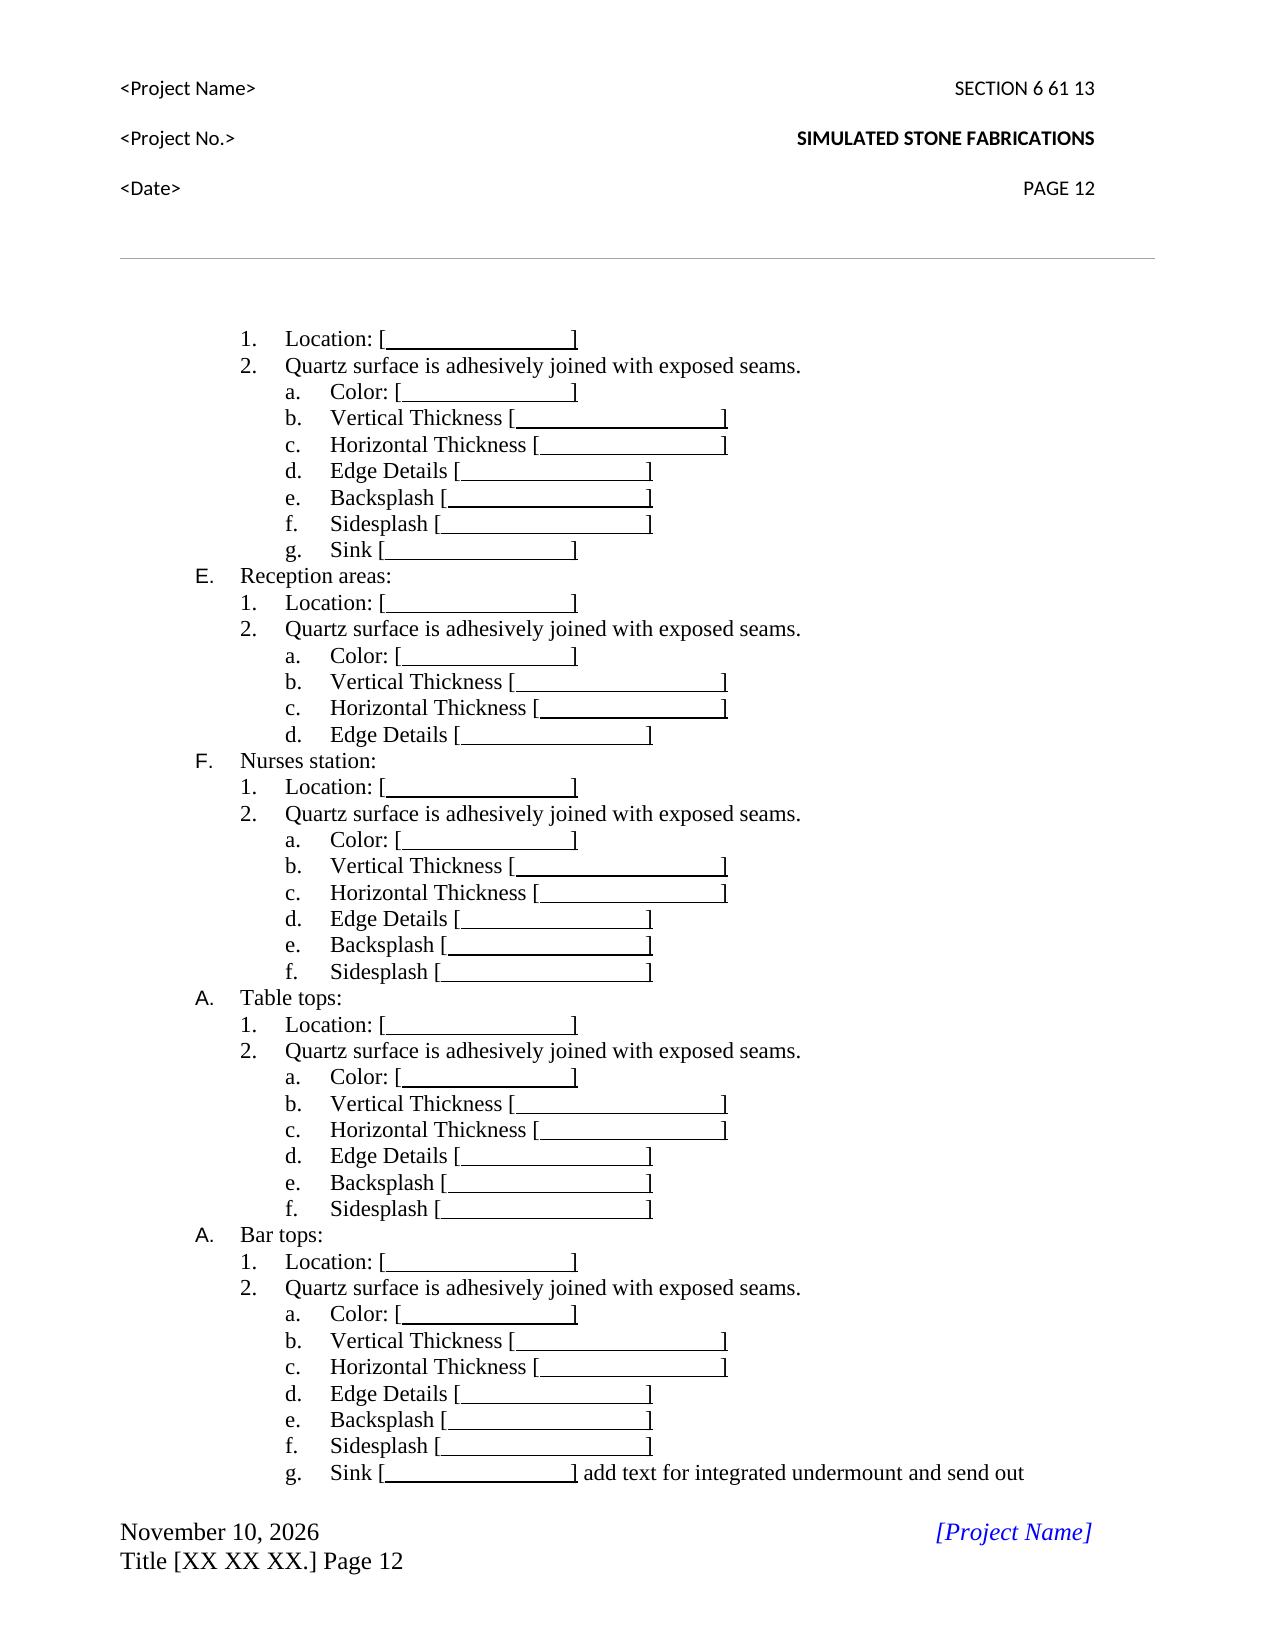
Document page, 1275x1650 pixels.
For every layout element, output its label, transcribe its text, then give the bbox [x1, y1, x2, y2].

text Edge Details [ ] [285, 905, 1155, 932]
text Color: [ ] [285, 642, 1155, 668]
text Backsplash [ ] [285, 483, 1155, 510]
text Sidesplash [ ] [285, 1432, 1155, 1459]
text Horizontal Thickness [ ] [285, 879, 1155, 905]
text Horizontal Thickness [ ] [285, 431, 1155, 457]
text Vertical Thickness [ ] [285, 852, 1155, 879]
text Backsplash [ ] [285, 1406, 1155, 1432]
text Vertical Thickness [ ] [285, 1090, 1155, 1116]
text Quartz surface is adhesively joined with exposed seams. [240, 615, 1155, 642]
text Vertical Thickness [ ] [285, 1327, 1155, 1353]
text Sink [ ] add text for integrated undermount and send out [285, 1459, 1155, 1485]
text Vertical Thickness [ ] [285, 668, 1155, 694]
text Quartz surface is adhesively joined with exposed seams. [240, 800, 1155, 826]
text Edge Details [ ] [285, 1142, 1155, 1169]
text Horizontal Thickness [ ] [285, 694, 1155, 721]
text Edge Details [ ] [285, 721, 1155, 747]
list Bar tops: [195, 1221, 1155, 1248]
text Quartz surface is adhesively joined with exposed seams. [240, 1037, 1155, 1063]
text Color: [ ] [285, 826, 1155, 852]
text Sidesplash [ ] [285, 510, 1155, 536]
text Color: [ ] [285, 378, 1155, 404]
text Location: [ ] [240, 1011, 1155, 1037]
text Nurses station: [195, 747, 1155, 773]
text Sidesplash [ ] [285, 958, 1155, 984]
text Reception areas: [195, 563, 1155, 589]
text Sidesplash [ ] [285, 1195, 1155, 1221]
text Location: [ ] [240, 325, 1155, 352]
text Quartz surface is adhesively joined with exposed seams. [240, 1274, 1155, 1301]
text Backsplash [ ] [285, 932, 1155, 958]
text Horizontal Thickness [ ] [285, 1116, 1155, 1142]
list Table tops: [195, 984, 1155, 1011]
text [240, 352, 1155, 378]
text Sink [ ] [285, 536, 1155, 563]
text Edge Details [ ] [285, 457, 1155, 483]
text Color: [ ] [285, 1301, 1155, 1327]
text Location: [ ] [240, 589, 1155, 615]
text Edge Details [ ] [285, 1379, 1155, 1406]
text Location: [ ] [240, 773, 1155, 800]
text Backsplash [ ] [285, 1169, 1155, 1195]
text Vertical Thickness [ ] [285, 404, 1155, 431]
text Location: [ ] [240, 1248, 1155, 1274]
text Horizontal Thickness [ ] [285, 1353, 1155, 1379]
text Color: [ ] [285, 1063, 1155, 1090]
